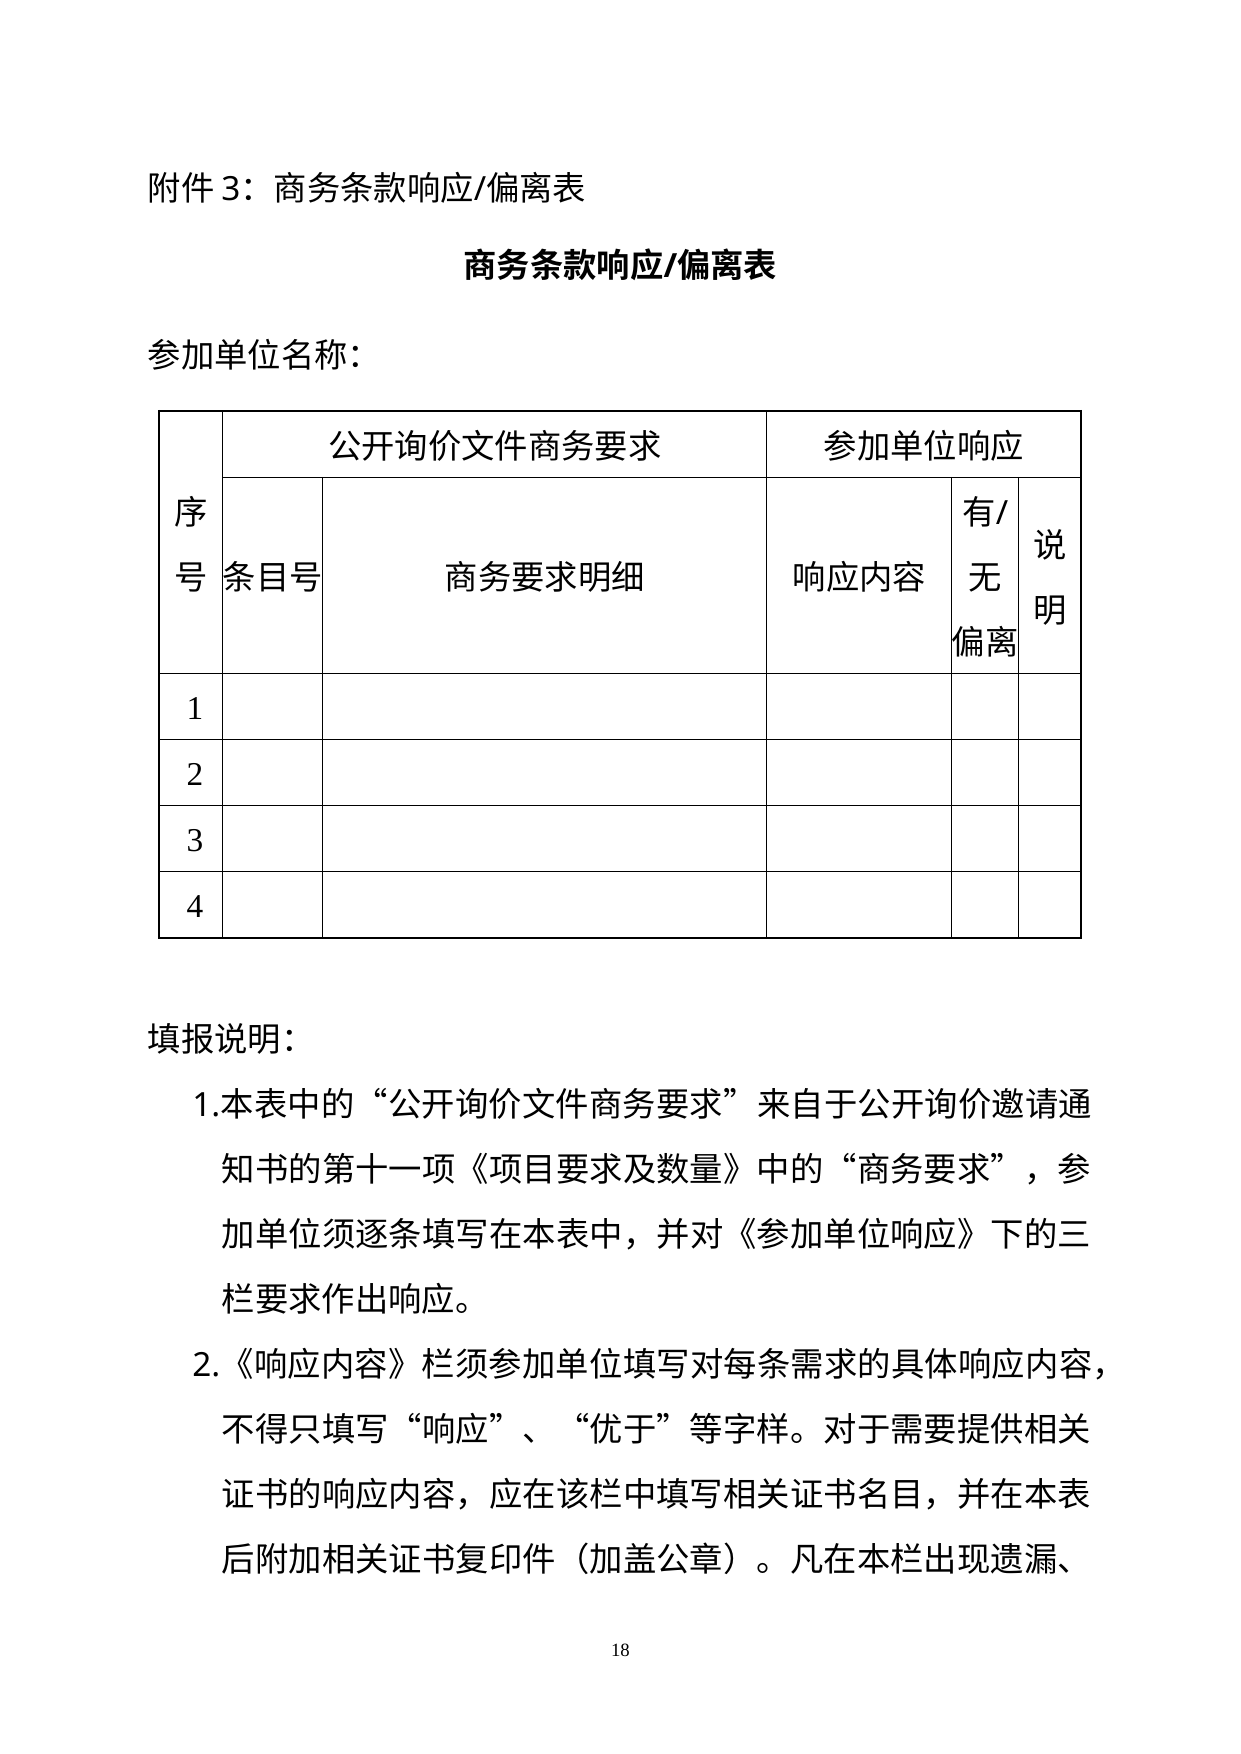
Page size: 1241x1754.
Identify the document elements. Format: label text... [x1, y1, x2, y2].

table_cell [1019, 872, 1080, 937]
text 1.本表中的“公开询价文件商务要求”来自于公开询价邀请通知书的第十一项《项目要求及数量》中的“商务要求”，参加单位须逐条填写在本表中，并对《参加单位响应》下的三栏要求作出响应。 [192, 1069, 1092, 1329]
table_cell [1019, 806, 1080, 871]
table_cell [767, 674, 951, 739]
table_cell [323, 674, 766, 739]
table_cell 有/无 偏离 [952, 478, 1018, 673]
table_cell 响应内容 [767, 478, 951, 673]
table_cell [323, 740, 766, 805]
table_cell [1019, 740, 1080, 805]
table_header 序号 [160, 412, 222, 673]
table_cell [952, 674, 1018, 739]
table_cell [323, 872, 766, 937]
table_cell 说明 [1019, 478, 1080, 673]
table_cell [160, 674, 222, 739]
table_cell 条目号 [223, 478, 322, 673]
table_cell [767, 872, 951, 937]
table_cell [952, 806, 1018, 871]
table_cell [767, 806, 951, 871]
table_cell [223, 674, 322, 739]
table_cell [223, 806, 322, 871]
table_cell [160, 740, 222, 805]
table_cell [767, 740, 951, 805]
table_header 公开询价文件商务要求 [223, 412, 766, 477]
text 商务条款响应/偏离表 [148, 231, 1092, 296]
text 附件3：商务条款响应/偏离表 [148, 153, 1092, 218]
table_cell [1019, 674, 1080, 739]
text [192, 1329, 1092, 1589]
text 参加单位名称： [148, 321, 1092, 386]
text 填报说明： [148, 1004, 1092, 1069]
table_cell [952, 740, 1018, 805]
table_cell [223, 740, 322, 805]
table_cell [160, 872, 222, 937]
table_header 参加单位响应 [767, 412, 1080, 477]
table_cell 商务要求明细 [323, 478, 766, 673]
table_cell [223, 872, 322, 937]
table_cell [952, 872, 1018, 937]
table_cell [323, 806, 766, 871]
table_cell [160, 806, 222, 871]
